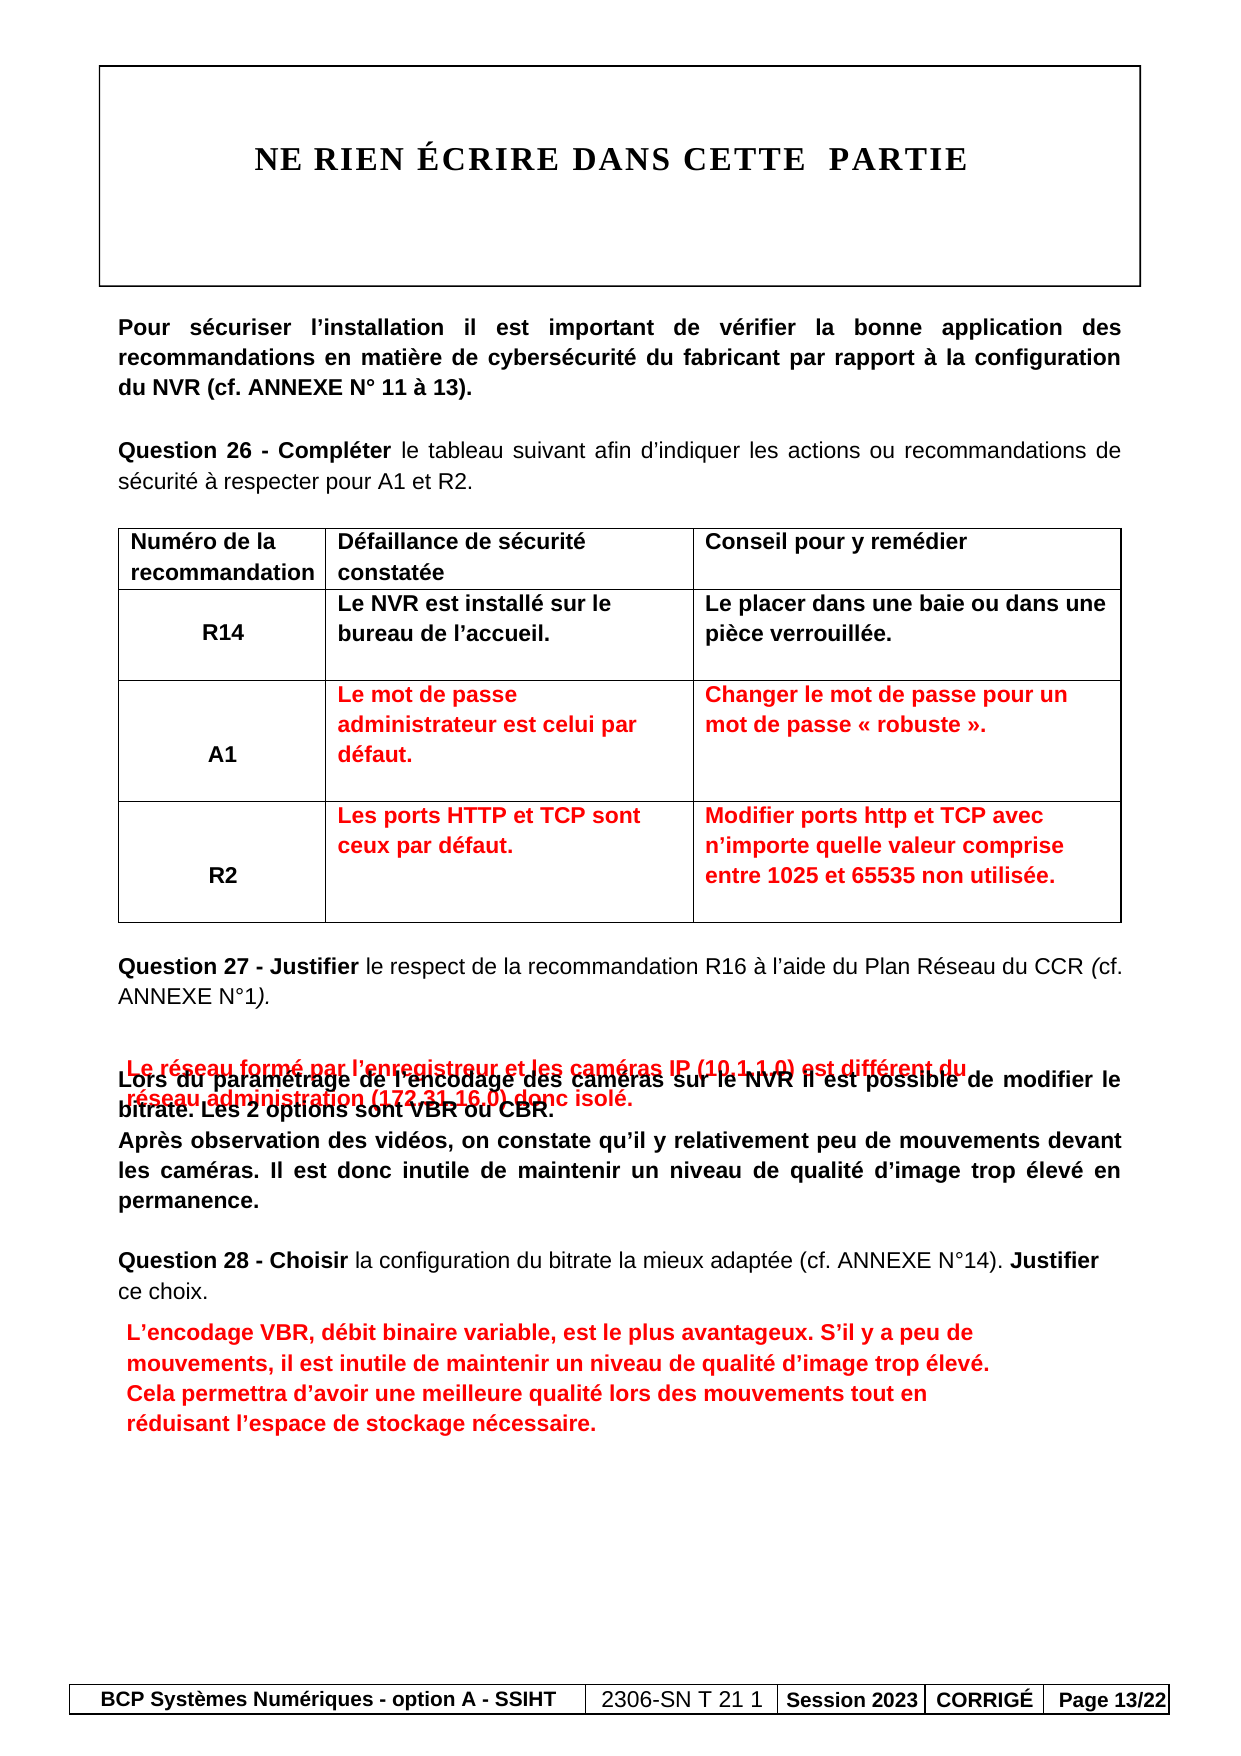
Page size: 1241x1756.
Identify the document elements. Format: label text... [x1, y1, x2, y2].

table_cell Le NVR est installé sur le bureau de l’accueil. [326, 590, 693, 679]
subtitle Pour sécuriser l’installation il est important de vérifier la bonne application des recommandations en matière de cybersécurité du fabricant par rapport à la configuration du NVR (cf. ANNEXE N° 11 à 13). [118, 314, 1122, 400]
subtitle Lors du paramétrage de l’encodage des caméras sur le NVR il est possible de modifier le bitrate. Les 2 options sont VBR ou CBR. [118, 1066, 1122, 1123]
text Après observation des vidéos, on constate qu’il y relativement peu de mouvements devant les caméras. Il est donc inutile de maintenir un niveau de qualité d’image trop élevé en permanence. [118, 1127, 1123, 1213]
text ce choix. [118, 1278, 1192, 1304]
table_cell Changer le mot de passe pour un mot de passe « robuste ». [694, 681, 1120, 801]
table_cell Modifier ports http et TCP avec n’importe quelle valeur comprise entre 1025 et 65535 non utilisée. [694, 802, 1120, 922]
text Question 28 - Choisir la configuration du bitrate la mieux adaptée (cf. ANNEXE N°14). Justifier [118, 1247, 1192, 1273]
text Question 26 - Compléter le tableau suivant afin d’indiquer les actions ou recommandations de sécurité à respecter pour A1 et R2. [118, 437, 1122, 494]
table_header Défaillance de sécurité constatée [326, 529, 693, 589]
table_cell A1 [119, 681, 325, 801]
table_cell Le mot de passe administrateur est celui par défaut. [326, 681, 693, 801]
table_cell Le placer dans une baie ou dans une pièce verrouillée. [694, 590, 1120, 679]
table_cell Les ports HTTP et TCP sont ceux par défaut. [326, 802, 693, 922]
table_cell R2 [119, 802, 325, 922]
text Question 27 - Justifier le respect de la recommandation R16 à l’aide du Plan Réseau du CCR (cf. ANNEXE N°1). [118, 953, 1123, 1009]
table_header Conseil pour y remédier [694, 529, 1120, 589]
table_cell R14 [119, 590, 325, 679]
table_header Numéro de la recommandation [119, 529, 325, 589]
